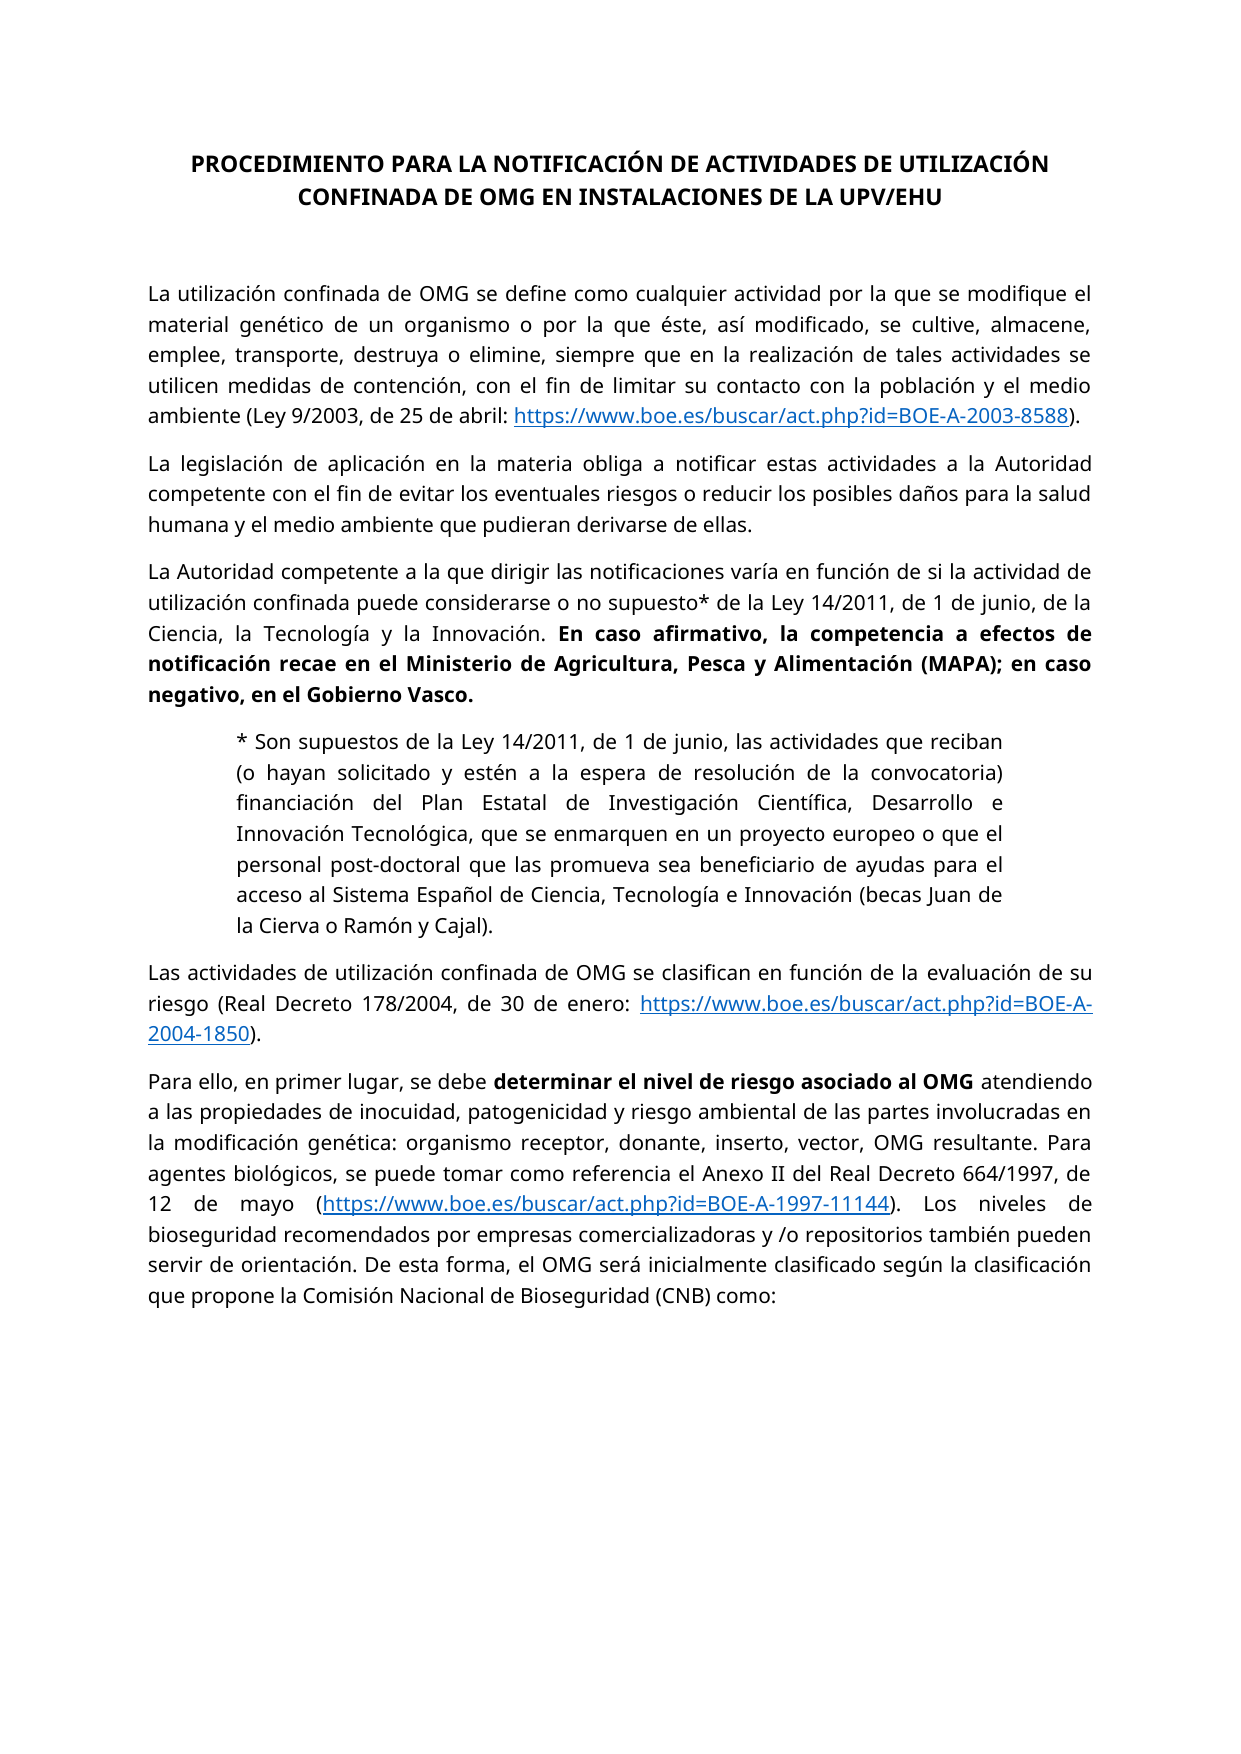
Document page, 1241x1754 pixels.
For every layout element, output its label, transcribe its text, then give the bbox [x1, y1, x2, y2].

text La utilización confinada de OMG se define como cualquier actividad por la que se modifique el material genético de un organismo o por la que éste, así modificado, se cultive, almacene, emplee, transporte, destruya o elimine, siempre que en la realización de tales actividades se utilicen medidas de contención, con el fin de limitar su contacto con la población y el medio ambiente (Ley 9/2003, de 25 de abril: https://www.boe.es/buscar/act.php?id=BOE-A-2003-8588). [148, 279, 1093, 430]
text Las actividades de utilización confinada de OMG se clasifican en función de la evaluación de su riesgo (Real Decreto 178/2004, de 30 de enero: https://www.boe.es/buscar/act.php?id=BOE-A-2004-1850). [148, 958, 1093, 1048]
text La legislación de aplicación en la materia obliga a notificar estas actividades a la Autoridad competente con el fin de evitar los eventuales riesgos o reducir los posibles daños para la salud humana y el medio ambiente que pudieran derivarse de ellas. [148, 449, 1093, 538]
text * Son supuestos de la Ley 14/2011, de 1 de junio, las actividades que reciban (o hayan solicitado y estén a la espera de resolución de la convocatoria) financiación del Plan Estatal de Investigación Científica, Desarrollo e Innovación Tecnológica, que se enmarquen en un proyecto europeo o que el personal post-doctoral que las promueva sea beneficiario de ayudas para el acceso al Sistema Español de Ciencia, Tecnología e Innovación (becas Juan de la Cierva o Ramón y Cajal). [236, 727, 1004, 939]
text La Autoridad competente a la que dirigir las notificaciones varía en función de si la actividad de utilización confinada puede considerarse o no supuesto* de la Ley 14/2011, de 1 de junio, de la Ciencia, la Tecnología y la Innovación. En caso afirmativo, la competencia a efectos de notificación recae en el Ministerio de Agricultura, Pesca y Alimentación (MAPA); en caso negativo, en el Gobierno Vasco. [148, 557, 1093, 708]
text PROCEDIMIENTO PARA LA NOTIFICACIÓN DE ACTIVIDADES DE UTILIZACIÓN CONFINADA DE OMG EN INSTALACIONES DE LA UPV/EHU [177, 148, 1063, 213]
text Para ello, en primer lugar, se debe determinar el nivel de riesgo asociado al OMG atendiendo a las propiedades de inocuidad, patogenicidad y riesgo ambiental de las partes involucradas en la modificación genética: organismo receptor, donante, inserto, vector, OMG resultante. Para agentes biológicos, se puede tomar como referencia el Anexo II del Real Decreto 664/1997, de 12 de mayo (https://www.boe.es/buscar/act.php?id=BOE-A-1997-11144). Los niveles de bioseguridad recomendados por empresas comercializadoras y /o repositorios también pueden servir de orientación. De esta forma, el OMG será inicialmente clasificado según la clasificación que propone la Comisión Nacional de Bioseguridad (CNB) como: [148, 1067, 1093, 1309]
